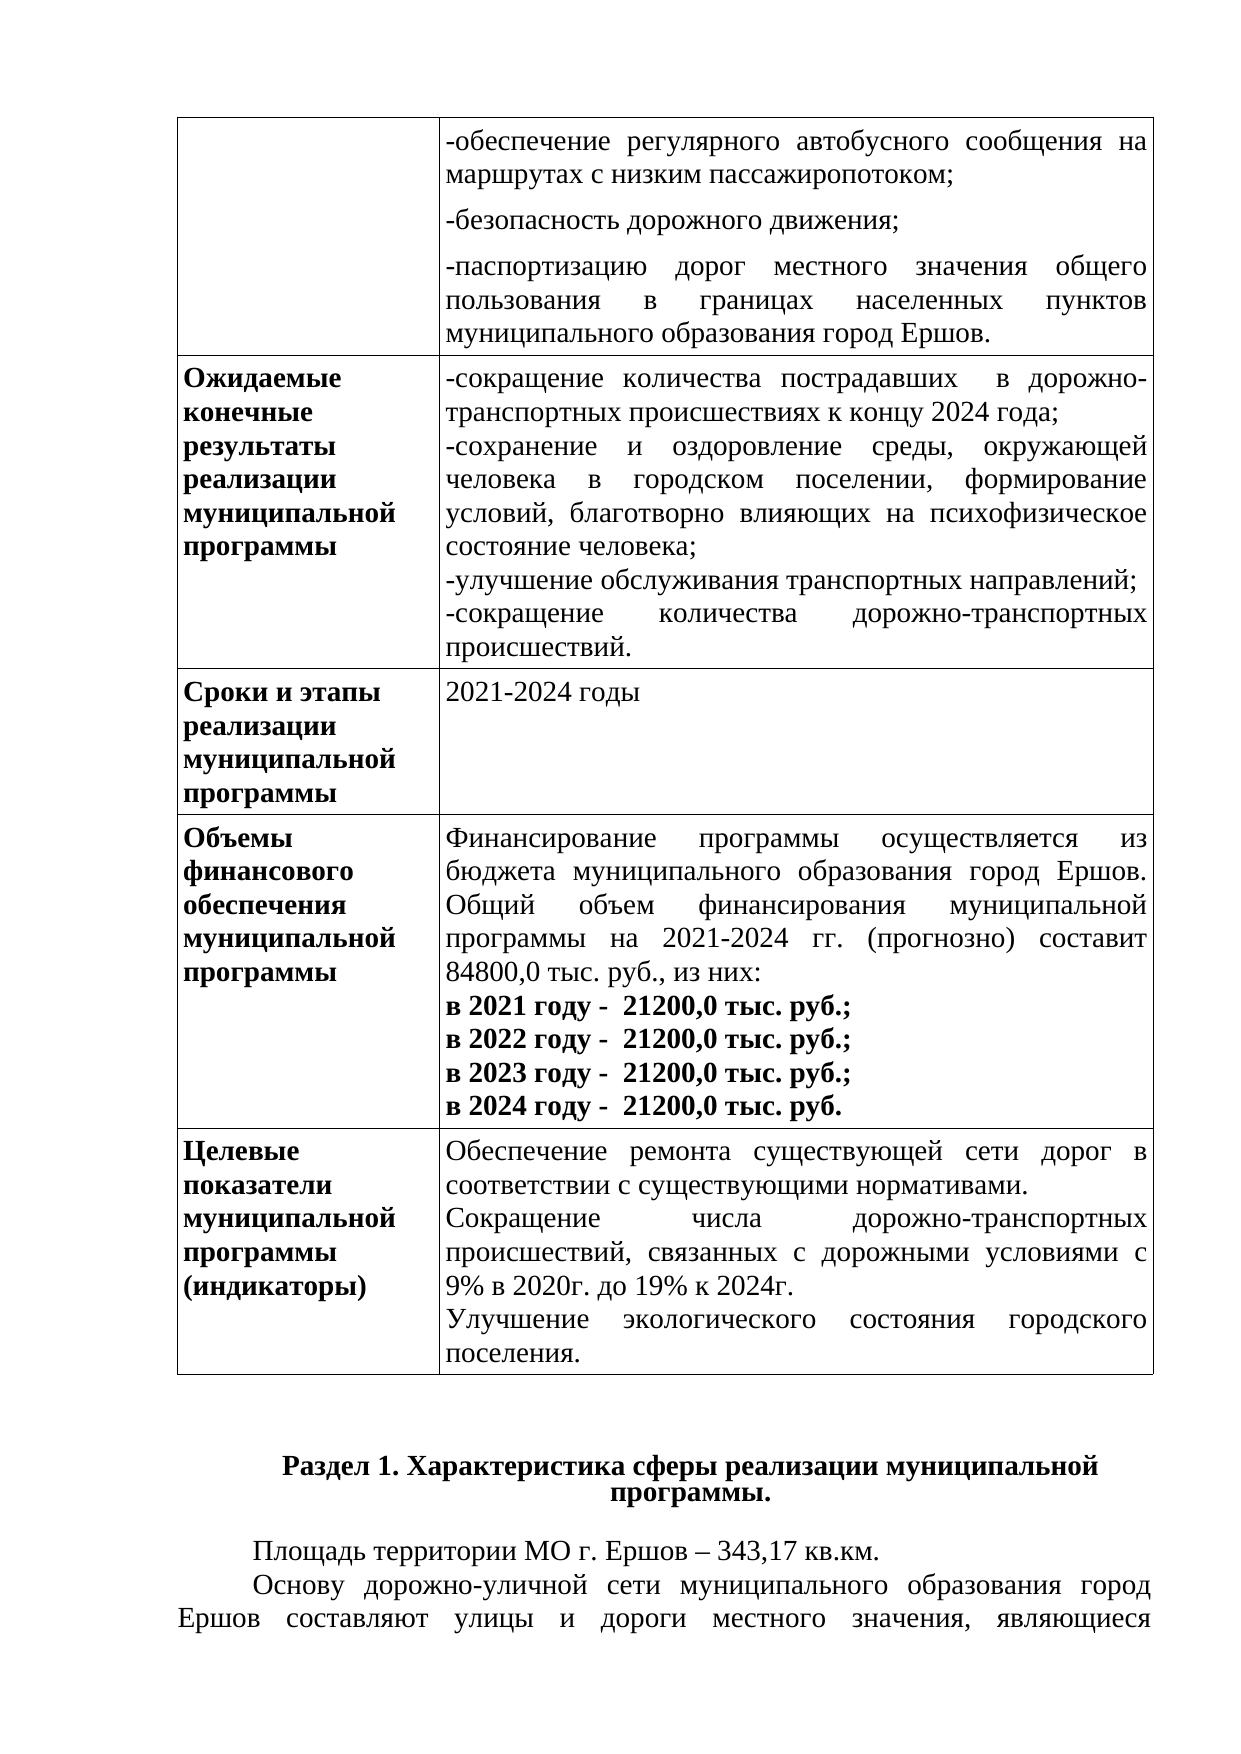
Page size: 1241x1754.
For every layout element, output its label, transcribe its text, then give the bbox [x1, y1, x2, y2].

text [177, 1567, 1152, 1634]
table_cell Целевые показатели муниципальной программы (индикаторы) [178, 1129, 439, 1374]
text Площадь территории МО г. Ершов – 343,17 кв.км. [177, 1533, 1152, 1567]
table_cell Ожидаемые конечные результаты реализации муниципальной программы [178, 356, 439, 668]
table_cell Обеспечение ремонта существующей сети дорог в соответствии с существующими нормативами. Сокращение числа дорожно-транспортных происшествий, связанных с дорожными условиями с 9% в 2020г. до 19% к 2024г. Улучшение экологического состояния городского поселения. [440, 1129, 1153, 1374]
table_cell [440, 118, 1153, 354]
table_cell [178, 118, 439, 354]
table_cell Финансирование программы осуществляется из бюджета муниципального образования город Ершов. Общий объем финансирования муниципальной программы на 2021-2024 гг. (прогнозно) составит 84800,0 тыс. руб., из них: в 2021 году - 21200,0 тыс. руб.; в 2022 году - 21200,0 тыс. руб.; в 2023 году - 21200,0 тыс. руб.; в 2024 году - 21200,0 тыс. руб. [440, 815, 1153, 1127]
table_cell Сроки и этапы реализации муниципальной программы [178, 669, 439, 814]
table_cell 2021-2024 годы [440, 669, 1153, 814]
table_cell Объемы финансового обеспечения муниципальной программы [178, 815, 439, 1127]
text Раздел 1. Характеристика сферы реализации муниципальной программы. [229, 1454, 1152, 1507]
table_cell -сокращение количества пострадавших в дорожно-транспортных происшествиях к концу 2024 года; -сохранение и оздоровление среды, окружающей человека в городском поселении, формирование условий, благотворно влияющих на психофизическое состояние человека; -улучшение обслуживания транспортных направлений; -сокращение количества дорожно-транспортных происшествий. [440, 356, 1153, 668]
